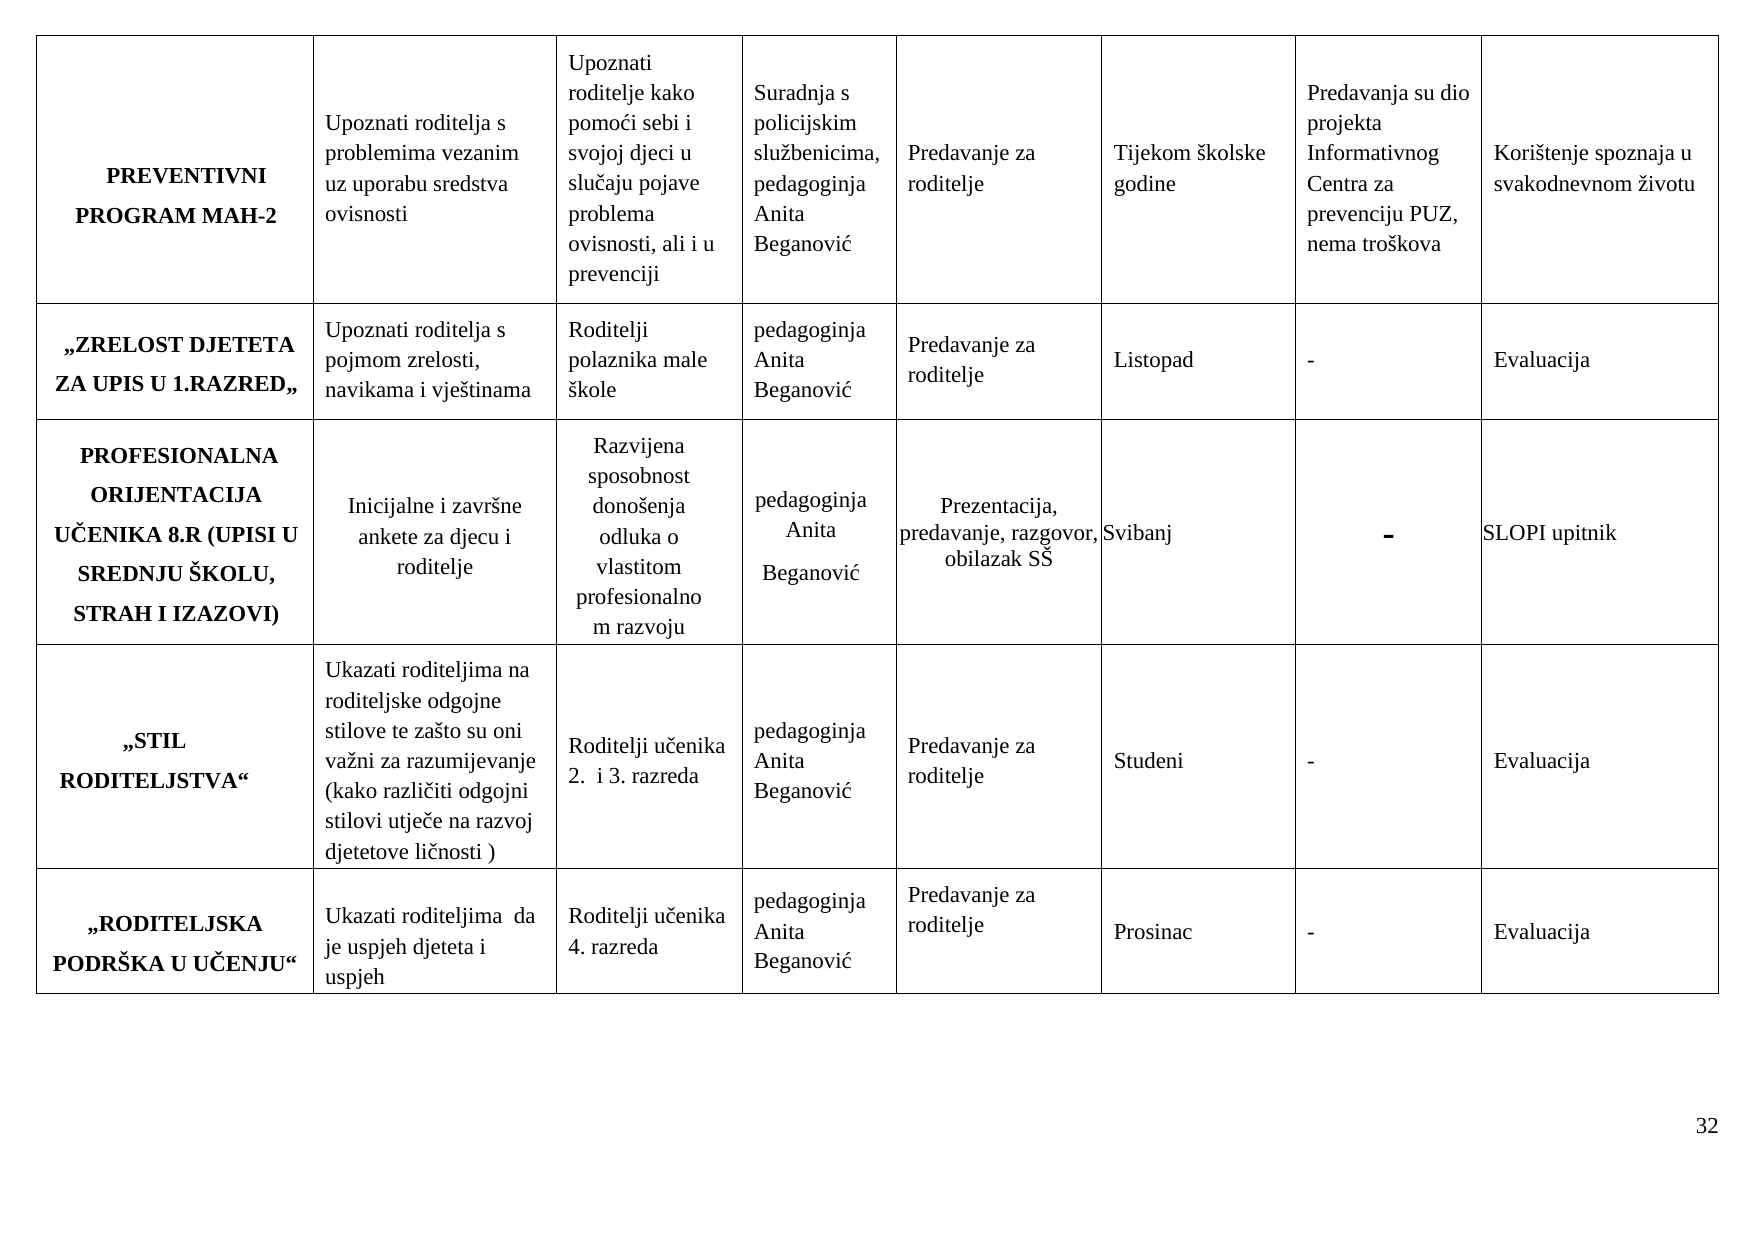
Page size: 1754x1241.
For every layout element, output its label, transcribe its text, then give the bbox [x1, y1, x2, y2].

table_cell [897, 869, 1101, 993]
table_cell Korištenje spoznaja u svakodnevnom životu [1482, 36, 1718, 303]
table_cell Prezentacija, predavanje, razgovor, obilazak SŠ [897, 420, 1101, 643]
table_cell Svibanj [1102, 420, 1295, 643]
table_cell Evaluacija [1482, 304, 1718, 419]
table_cell Upoznati roditelja s problemima vezanim uz uporabu sredstva ovisnosti [314, 36, 556, 303]
table_cell Razvijena sposobnost donošenja odluka o vlastitom profesionalnom razvoju [557, 420, 742, 643]
table_cell Evaluacija [1482, 869, 1718, 993]
table_cell Prosinac [1102, 869, 1295, 993]
table_cell Ukazati roditeljima da je uspjeh djeteta i uspjeh [314, 869, 556, 993]
table_cell pedagoginja Anita Beganović [743, 420, 896, 643]
table_cell Predavanje za roditelje [897, 304, 1101, 419]
table_cell Predavanje za roditelje [897, 36, 1101, 303]
table_cell - [1296, 869, 1481, 993]
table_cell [743, 869, 896, 993]
table_cell Studeni [1102, 645, 1295, 868]
table_cell Predavanja su dio projekta Informativnog Centra za prevenciju PUZ, nema troškova [1296, 36, 1481, 303]
table_cell „ZRELOST DJETETA ZA UPIS U 1.RAZRED„ [37, 304, 313, 419]
table_cell SLOPI upitnik [1482, 420, 1718, 643]
table_cell Roditelji polaznika male škole [557, 304, 742, 419]
table_cell Roditelji učenika 4. razreda [557, 869, 742, 993]
table_cell Evaluacija [1482, 645, 1718, 868]
table_cell Ukazati roditeljima na roditeljske odgojne stilove te zašto su oni važni za razumijevanje (kako različiti odgojni stilovi utječe na razvoj djetetove ličnosti ) [314, 645, 556, 868]
table_cell - [1296, 304, 1481, 419]
table_cell pedagoginja Anita Beganović [743, 304, 896, 419]
table_cell Upoznati roditelja s pojmom zrelosti, navikama i vještinama [314, 304, 556, 419]
table_cell - [1296, 420, 1481, 643]
table_cell Suradnja s policijskim službenicima, pedagoginja Anita Beganović [743, 36, 896, 303]
table_cell „RODITELJSKA PODRŠKA U UČENJU“ [37, 869, 313, 993]
table_cell „STIL RODITELJSTVA“ [37, 645, 313, 868]
table_cell Tijekom školske godine [1102, 36, 1295, 303]
table_cell Roditelji učenika 2. i 3. razreda [557, 645, 742, 868]
table_cell Inicijalne i završne ankete za djecu i roditelje [314, 420, 556, 643]
table_cell PREVENTIVNI PROGRAM MAH-2 [37, 36, 313, 303]
table_cell Upoznati roditelje kako pomoći sebi i svojoj djeci u slučaju pojave problema ovisnosti, ali i u prevenciji [557, 36, 742, 303]
table_cell Predavanje za roditelje [897, 645, 1101, 868]
table_cell - [1296, 645, 1481, 868]
table_cell PROFESIONALNA ORIJENTACIJA UČENIKA 8.R (UPISI U SREDNJU ŠKOLU, STRAH I IZAZOVI) [37, 420, 313, 643]
table_cell Listopad [1102, 304, 1295, 419]
table_cell pedagoginja Anita Beganović [743, 645, 896, 868]
